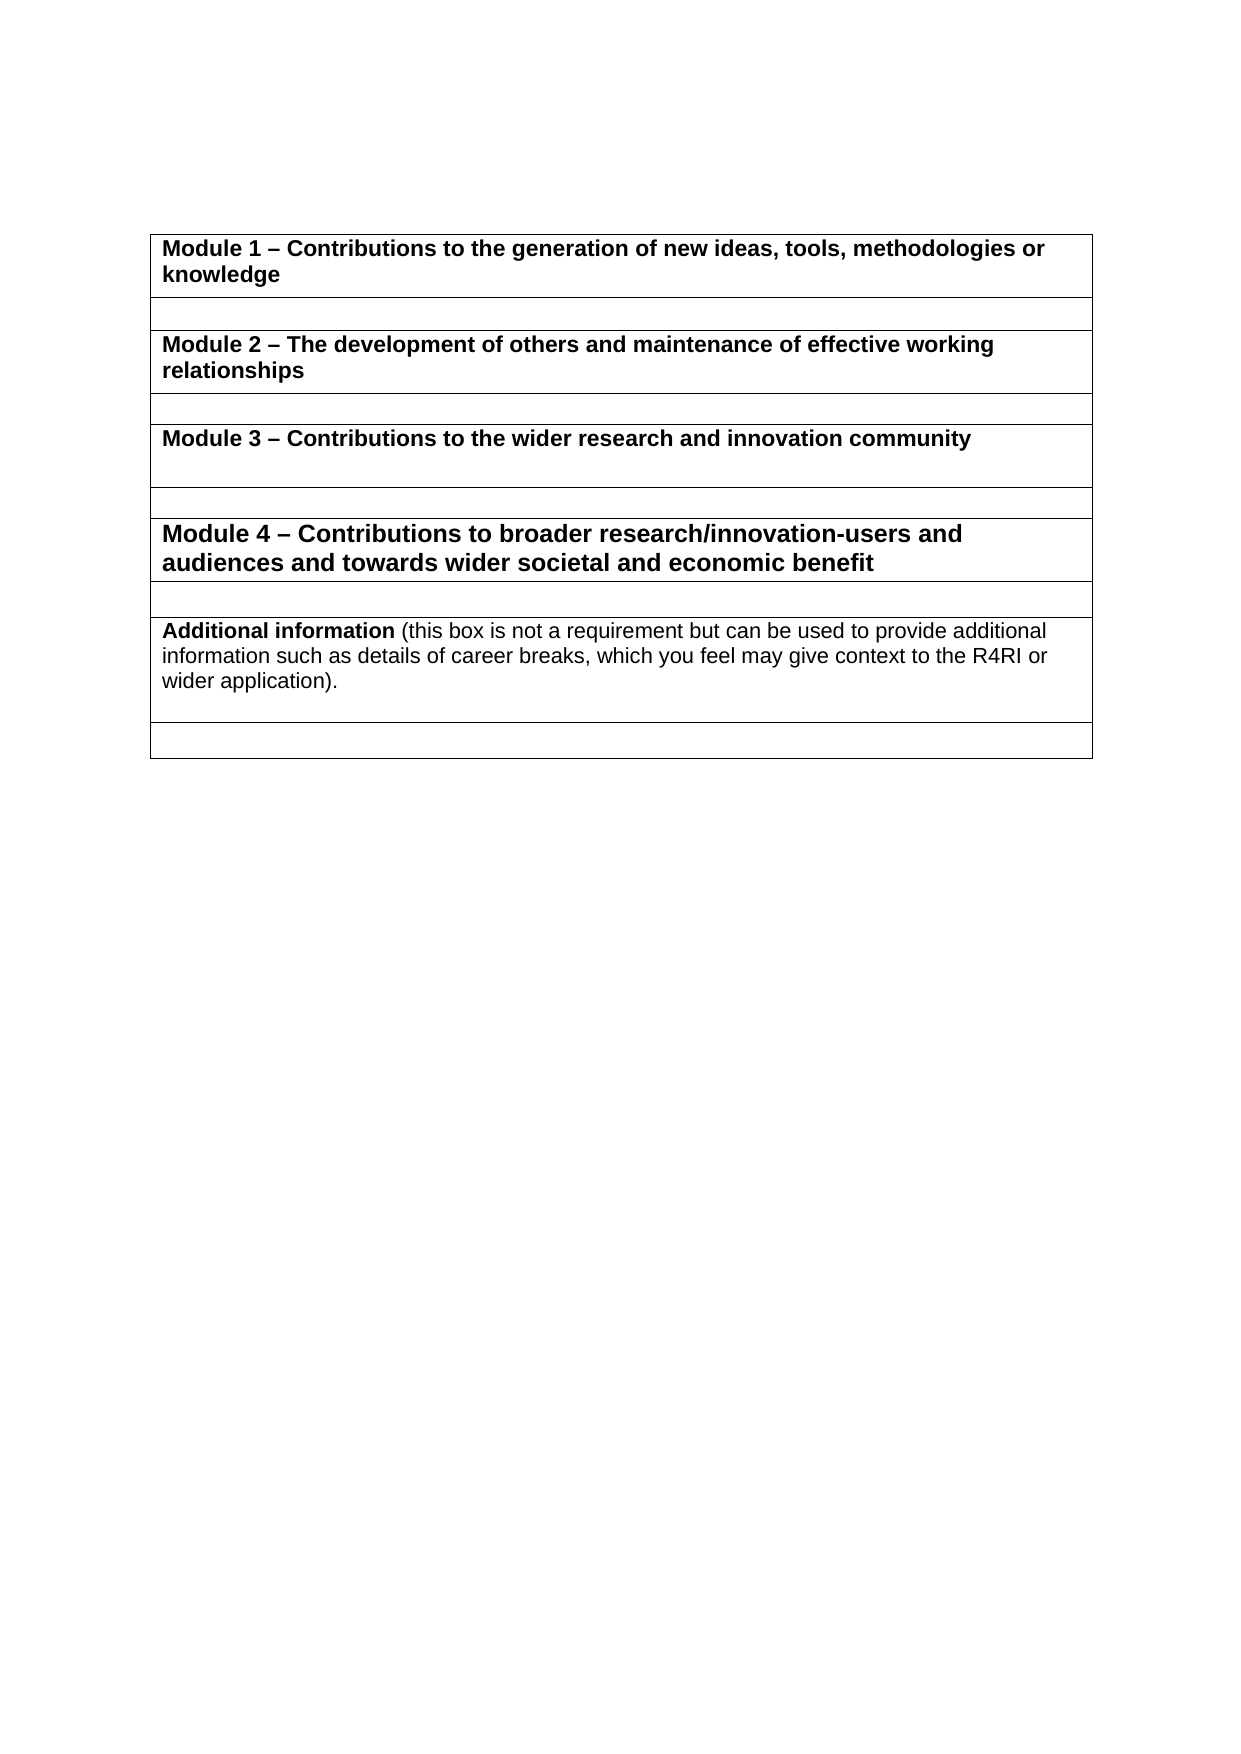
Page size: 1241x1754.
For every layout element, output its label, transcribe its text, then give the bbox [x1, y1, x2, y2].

table_cell [151, 488, 1092, 518]
table_cell Module 2 – The development of others and maintenance of effective working relationships [151, 331, 1092, 393]
table_cell [151, 394, 1092, 424]
table_cell Module 4 – Contributions to broader research/innovation-users and audiences and towards wider societal and economic benefit [151, 519, 1092, 581]
table_cell Additional information (this box is not a requirement but can be used to provide additional information such as details of career breaks, which you feel may give context to the R4RI or wider application). [151, 618, 1092, 722]
table_cell Module 3 – Contributions to the wider research and innovation community [151, 425, 1092, 487]
table_cell [151, 723, 1092, 758]
table_cell [151, 298, 1092, 330]
table_header Module 1 – Contributions to the generation of new ideas, tools, methodologies or knowledge [151, 235, 1092, 297]
table_cell [151, 582, 1092, 617]
